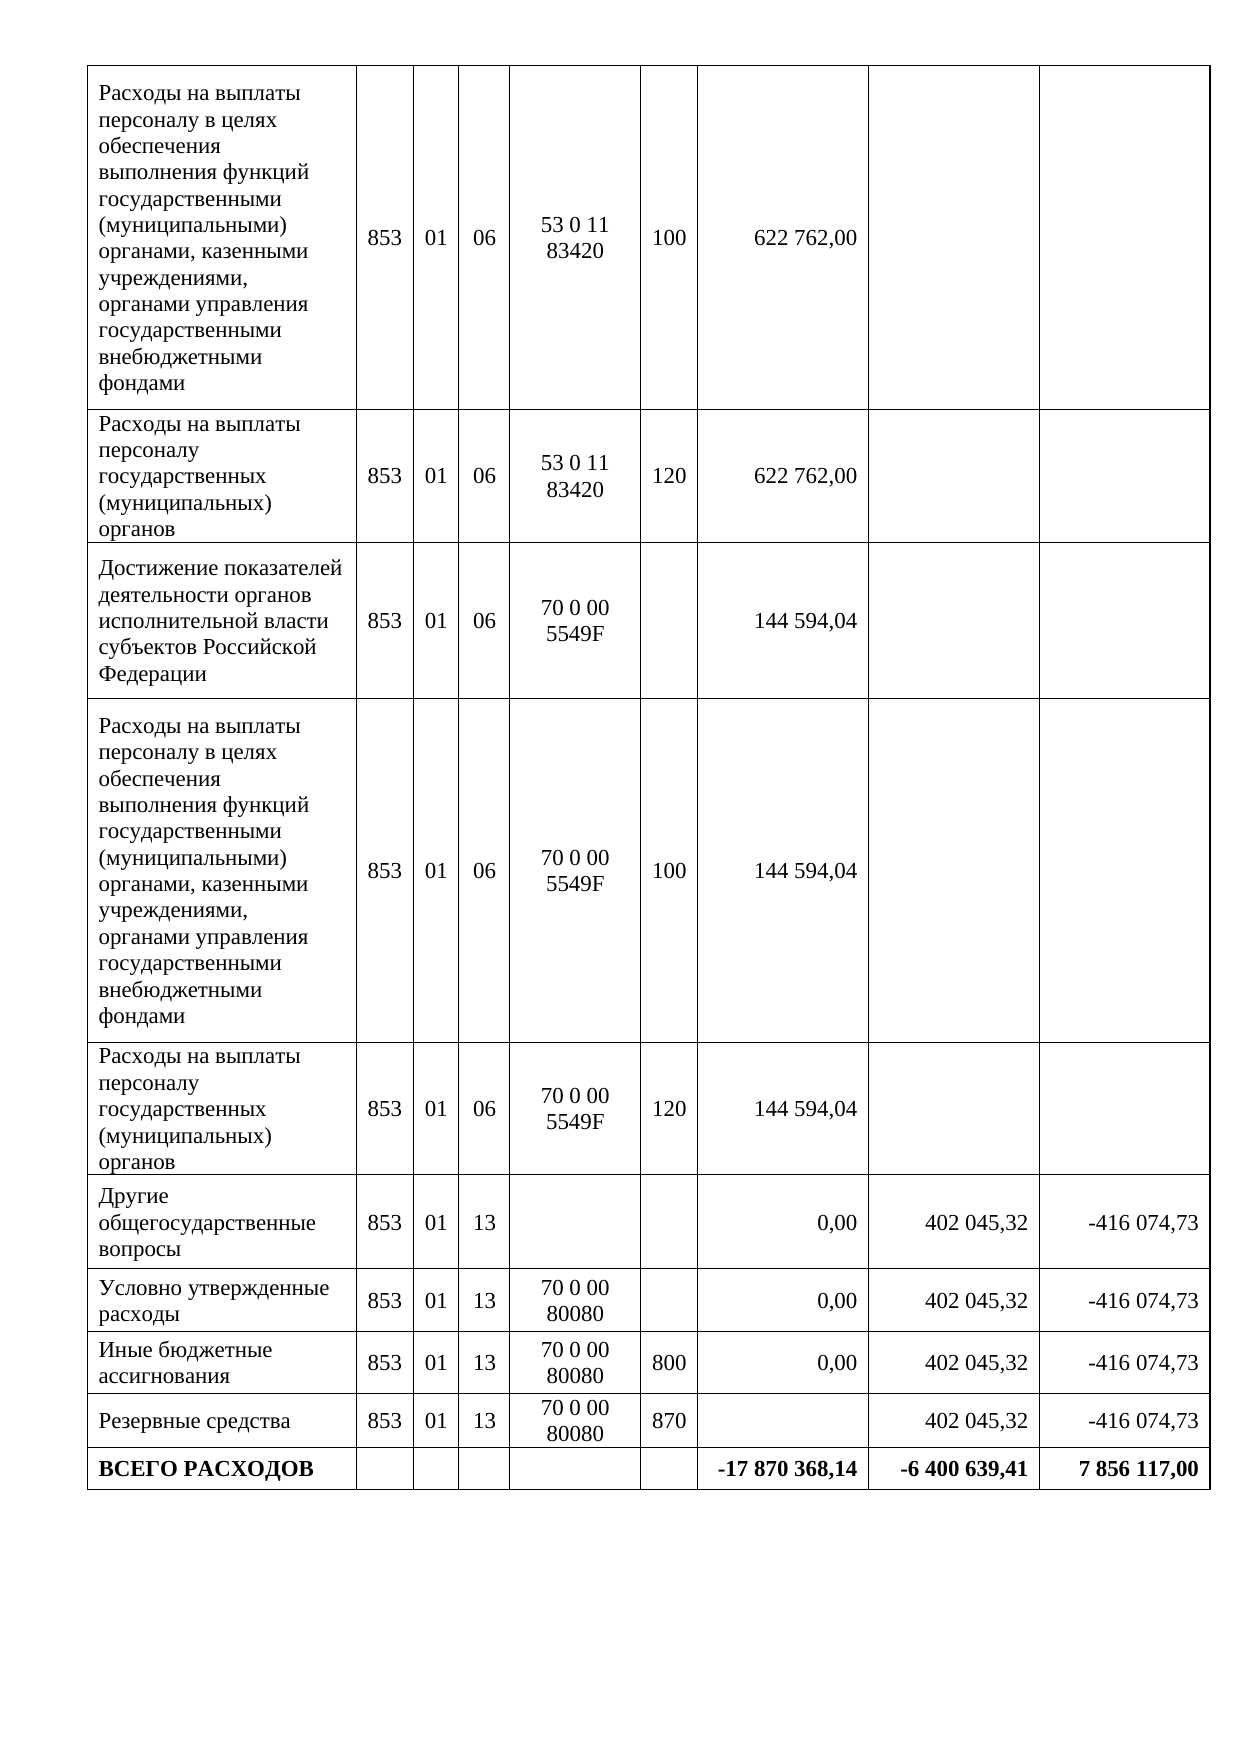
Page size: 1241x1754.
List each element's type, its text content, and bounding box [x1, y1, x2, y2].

table_cell 01 [414, 1175, 458, 1268]
table_cell 01 [414, 66, 458, 409]
table_cell Расходы на выплаты персоналу в целях обеспечения выполнения функций государственными (муниципальными) органами, казенными учреждениями, органами управления государственными внебюджетными фондами [88, 66, 356, 409]
table_cell 100 [641, 699, 697, 1042]
table_cell 853 [357, 543, 413, 698]
table_cell 70 0 00 5549F [510, 699, 640, 1042]
table_cell 01 [414, 1269, 458, 1331]
table_cell 0,00 [698, 1332, 868, 1393]
table_cell [510, 1175, 640, 1268]
table_cell [869, 410, 1039, 542]
table_cell [357, 1448, 413, 1489]
table_cell 70 0 00 80080 [510, 1332, 640, 1393]
table_cell 70 0 00 5549F [510, 543, 640, 698]
table_cell 53 0 11 83420 [510, 410, 640, 542]
table_cell -6 400 639,41 [869, 1448, 1039, 1489]
table_cell 402 045,32 [869, 1269, 1039, 1331]
table_cell [1040, 410, 1209, 542]
table_cell 70 0 00 80080 [510, 1269, 640, 1331]
table_cell 853 [357, 1175, 413, 1268]
table_cell Другие общегосударственные вопросы [88, 1175, 356, 1268]
table_cell 100 [641, 66, 697, 409]
table_cell 53 0 11 83420 [510, 66, 640, 409]
table_cell 622 762,00 [698, 410, 868, 542]
table_cell Условно утвержденные расходы [88, 1269, 356, 1331]
table_cell [1040, 699, 1209, 1042]
table_cell 402 045,32 [869, 1175, 1039, 1268]
table_cell [459, 1448, 509, 1489]
table_cell 120 [641, 1043, 697, 1174]
table_cell 7 856 117,00 [1040, 1448, 1209, 1489]
table_cell [869, 543, 1039, 698]
table_cell 853 [357, 1394, 413, 1447]
table_cell Расходы на выплаты персоналу государственных (муниципальных) органов [88, 1043, 356, 1174]
table_cell 853 [357, 66, 413, 409]
table_cell [641, 1175, 697, 1268]
table_cell [1040, 543, 1209, 698]
table_cell 13 [459, 1175, 509, 1268]
table_cell Иные бюджетные ассигнования [88, 1332, 356, 1393]
table_cell 01 [414, 543, 458, 698]
table_cell 870 [641, 1394, 697, 1447]
table_cell 120 [641, 410, 697, 542]
table_cell [414, 1448, 458, 1489]
table_cell 01 [414, 1332, 458, 1393]
table_cell 01 [414, 699, 458, 1042]
table_cell 853 [357, 699, 413, 1042]
table_cell Резервные средства [88, 1394, 356, 1447]
table_cell 13 [459, 1269, 509, 1331]
table_cell [510, 1448, 640, 1489]
table_cell 06 [459, 699, 509, 1042]
table_cell 0,00 [698, 1269, 868, 1331]
table_cell -17 870 368,14 [698, 1448, 868, 1489]
table_cell -416 074,73 [1040, 1175, 1209, 1268]
table_cell ВСЕГО РАСХОДОВ [88, 1448, 356, 1489]
table_cell [869, 66, 1039, 409]
table_cell 06 [459, 66, 509, 409]
table_cell 70 0 00 5549F [510, 1043, 640, 1174]
table_cell [869, 1043, 1039, 1174]
table_cell [1040, 1043, 1209, 1174]
table_cell 70 0 00 80080 [510, 1394, 640, 1447]
table_cell 622 762,00 [698, 66, 868, 409]
table_cell 06 [459, 410, 509, 542]
table_cell 144 594,04 [698, 1043, 868, 1174]
table_cell 853 [357, 410, 413, 542]
table_cell 800 [641, 1332, 697, 1393]
table_cell 853 [357, 1332, 413, 1393]
table_cell 144 594,04 [698, 543, 868, 698]
table_cell 402 045,32 [869, 1332, 1039, 1393]
table_cell 01 [414, 1043, 458, 1174]
table_cell 06 [459, 1043, 509, 1174]
table_cell [641, 1448, 697, 1489]
table_cell [641, 543, 697, 698]
table_cell Расходы на выплаты персоналу в целях обеспечения выполнения функций государственными (муниципальными) органами, казенными учреждениями, органами управления государственными внебюджетными фондами [88, 699, 356, 1042]
table_cell 853 [357, 1269, 413, 1331]
table_cell 01 [414, 1394, 458, 1447]
table_cell -416 074,73 [1040, 1332, 1209, 1393]
table_cell [869, 699, 1039, 1042]
table_cell [641, 1269, 697, 1331]
table_cell 13 [459, 1332, 509, 1393]
table_cell 0,00 [698, 1175, 868, 1268]
table_cell Расходы на выплаты персоналу государственных (муниципальных) органов [88, 410, 356, 542]
table_cell -416 074,73 [1040, 1394, 1209, 1447]
table_cell 13 [459, 1394, 509, 1447]
table_cell 01 [414, 410, 458, 542]
table_cell Достижение показателей деятельности органов исполнительной власти субъектов Российской Федерации [88, 543, 356, 698]
table_cell 402 045,32 [869, 1394, 1039, 1447]
table_cell [698, 1394, 868, 1447]
table_cell 06 [459, 543, 509, 698]
table_cell 144 594,04 [698, 699, 868, 1042]
table_cell -416 074,73 [1040, 1269, 1209, 1331]
table_cell 853 [357, 1043, 413, 1174]
table_cell [1040, 66, 1209, 409]
